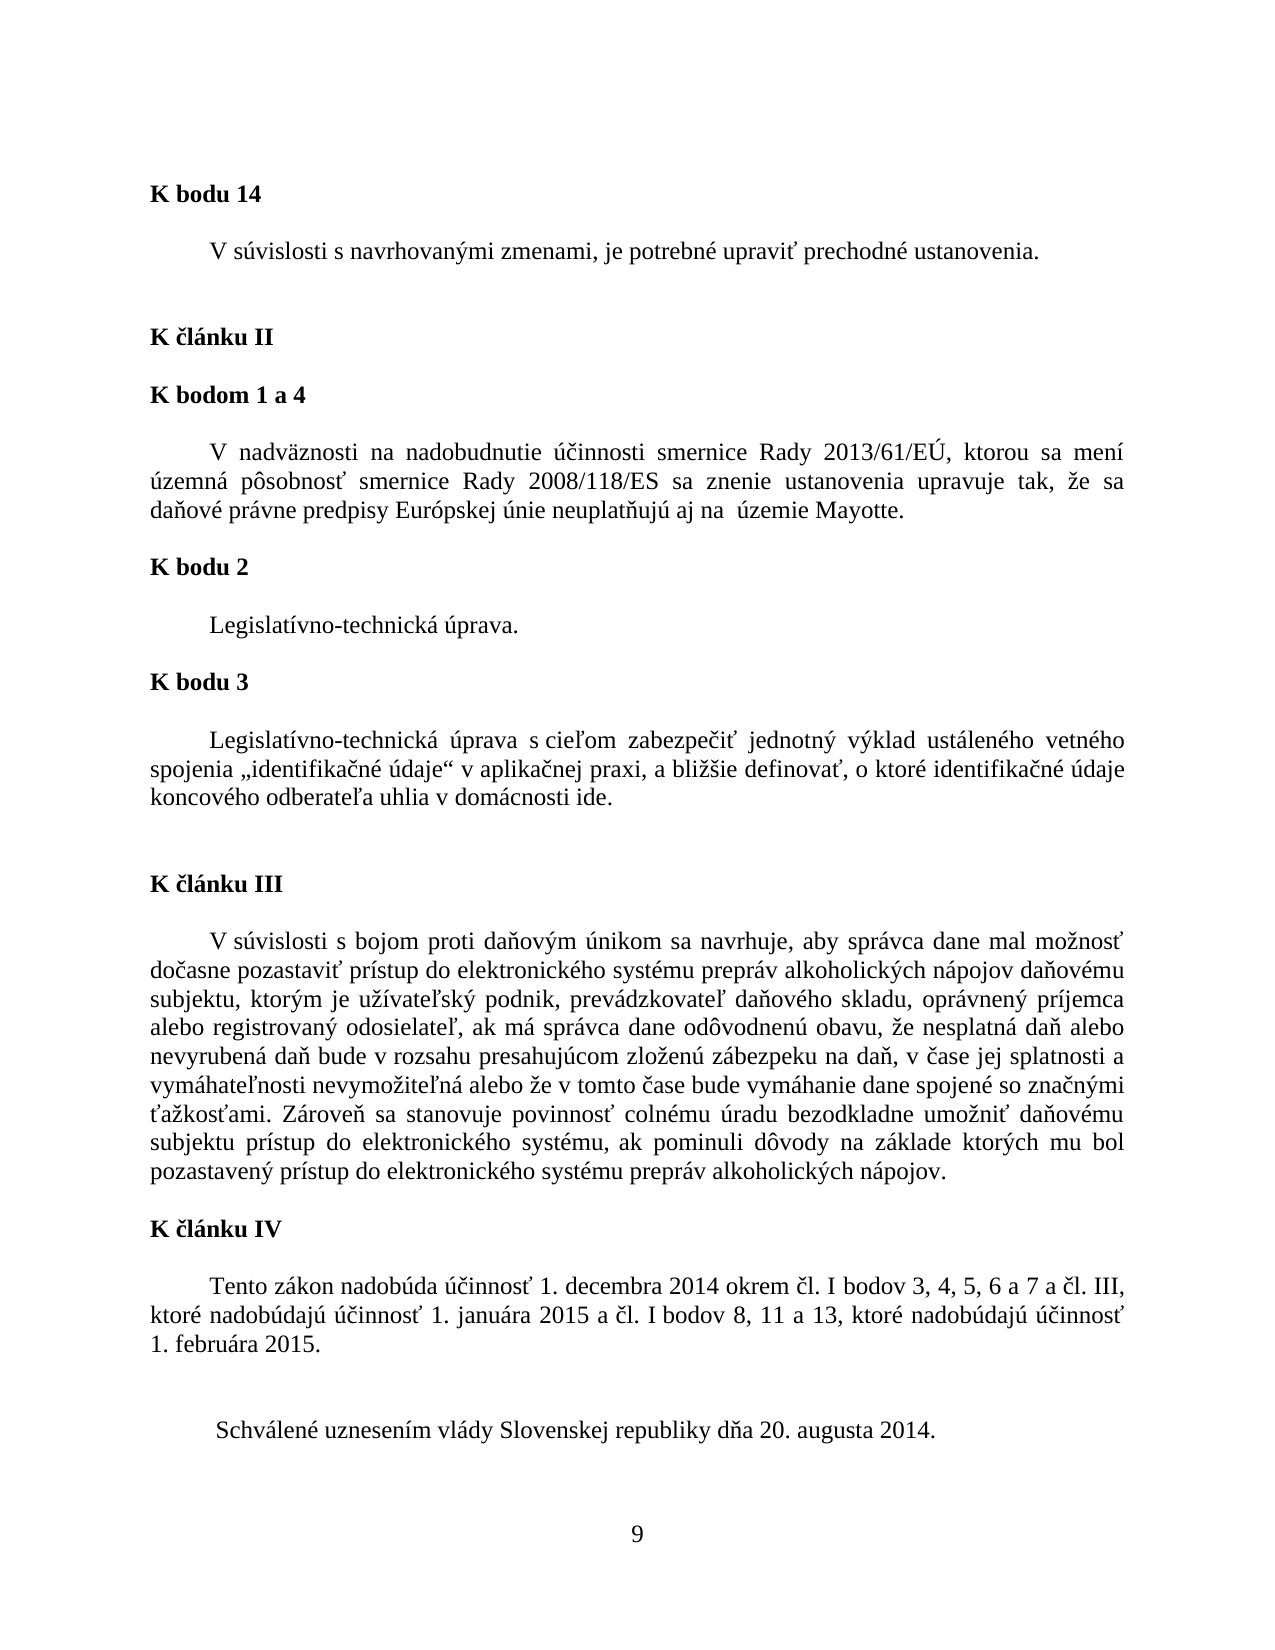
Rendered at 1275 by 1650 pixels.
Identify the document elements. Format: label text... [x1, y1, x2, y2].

text K článku III [150, 869, 1125, 897]
text K článku II [150, 322, 1125, 351]
text V súvislosti s bojom proti daňovým únikom sa navrhuje, aby správca dane mal možnosť dočasne pozastaviť prístup do elektronického systému prepráv alkoholických nápojov daňovému subjektu, ktorým je užívateľský podnik, prevádzkovateľ daňového skladu, oprávnený príjemca alebo registrovaný odosielateľ, ak má správca dane odôvodnenú obavu, že nesplatná daň alebo nevyrubená daň bude v rozsahu presahujúcom zloženú zábezpeku na daň, v čase jej splatnosti a vymáhateľnosti nevymožiteľná alebo že v tomto čase bude vymáhanie dane spojené so značnými ťažkosťami. Zároveň sa stanovuje povinnosť colnému úradu bezodkladne umožniť daňovému subjektu prístup do elektronického systému, ak pominuli dôvody na základe ktorých mu bol pozastavený prístup do elektronického systému prepráv alkoholických nápojov. [150, 926, 1125, 1185]
text K bodom 1 a 4 [150, 380, 1125, 409]
text K bodu 14 [150, 179, 1125, 207]
text V súvislosti s navrhovanými zmenami, je potrebné upraviť prechodné ustanovenia. [150, 236, 1125, 265]
text Schválené uznesením vlády Slovenskej republiky dňa 20. augusta 2014. [150, 1415, 1125, 1444]
text K bodu 2 [150, 552, 1125, 581]
text K článku IV [150, 1214, 1125, 1242]
text Legislatívno-technická úprava. [209, 610, 1125, 639]
text Tento zákon nadobúda účinnosť 1. decembra 2014 okrem čl. I bodov 3, 4, 5, 6 a 7 a čl. III, ktoré nadobúdajú účinnosť 1. januára 2015 a čl. I bodov 8, 11 a 13, ktoré nadobúdajú účinnosť 1. februára 2015. [150, 1271, 1125, 1357]
text V nadväznosti na nadobudnutie účinnosti smernice Rady 2013/61/EÚ, ktorou sa mení územná pôsobnosť smernice Rady 2008/118/ES sa znenie ustanovenia upravuje tak, že sa daňové právne predpisy Európskej únie neuplatňujú aj na územie Mayotte. [150, 437, 1125, 524]
text K bodu 3 [150, 667, 1125, 696]
text Legislatívno-technická úprava s cieľom zabezpečiť jednotný výklad ustáleného vetného spojenia „identifikačné údaje“ v aplikačnej praxi, a bližšie definovať, o ktoré identifikačné údaje koncového odberateľa uhlia v domácnosti ide. [150, 725, 1125, 811]
